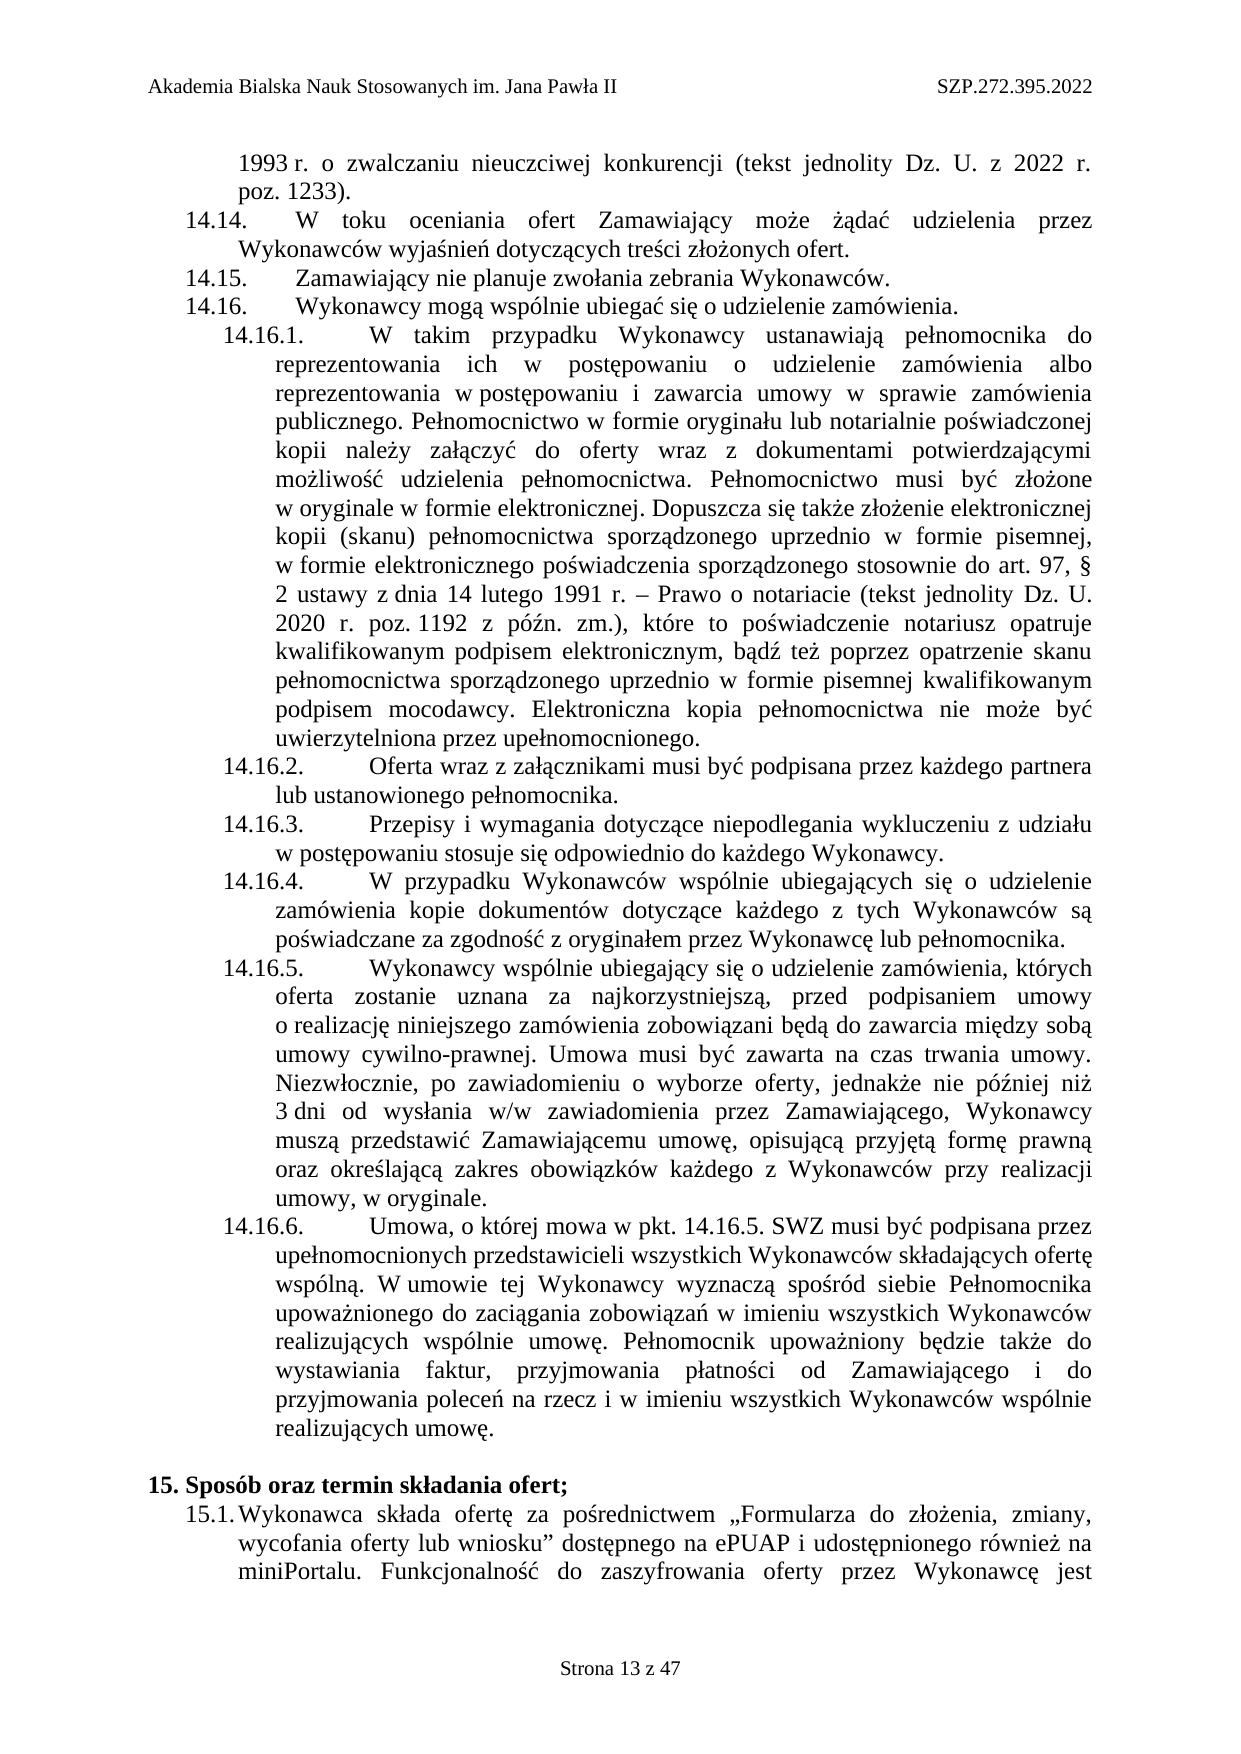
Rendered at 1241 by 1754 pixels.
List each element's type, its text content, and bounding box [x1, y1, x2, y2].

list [185, 1499, 1093, 1585]
list Zamawiający nie planuje zwołania zebrania Wykonawców. [185, 263, 1093, 291]
list Sposób oraz termin składania ofert; [148, 1470, 1093, 1499]
list Umowa, o której mowa w pkt. 14.16.5. SWZ musi być podpisana przez upełnomocnionych przedstawicieli wszystkich Wykonawców składających ofertę wspólną. W umowie tej Wykonawcy wyznaczą spośród siebie Pełnomocnika upoważnionego do zaciągania zobowiązań w imieniu wszystkich Wykonawców realizujących wspólnie umowę. Pełnomocnik upoważniony będzie także do wystawiania faktur, przyjmowania płatności od Zamawiającego i do przyjmowania poleceń na rzecz i w imieniu wszystkich Wykonawców wspólnie realizujących umowę. [223, 1211, 1093, 1441]
list Oferta wraz z załącznikami musi być podpisana przez każdego partnera lub ustanowionego pełnomocnika. [223, 751, 1093, 809]
list Wykonawcy wspólnie ubiegający się o udzielenie zamówienia, których oferta zostanie uznana za najkorzystniejszą, przed podpisaniem umowy o realizację niniejszego zamówienia zobowiązani będą do zawarcia między sobą umowy cywilno-prawnej. Umowa musi być zawarta na czas trwania umowy. Niezwłocznie, po zawiadomieniu o wyborze oferty, jednakże nie później niż 3 dni od wysłania w/w zawiadomienia przez Zamawiającego, Wykonawcy muszą przedstawić Zamawiającemu umowę, opisującą przyjętą formę prawną oraz określającą zakres obowiązków każdego z Wykonawców przy realizacji umowy, w oryginale. [223, 953, 1093, 1211]
list W takim przypadku Wykonawcy ustanawiają pełnomocnika do reprezentowania ich w postępowaniu o udzielenie zamówienia albo reprezentowania w postępowaniu i zawarcia umowy w sprawie zamówienia publicznego. Pełnomocnictwo w formie oryginału lub notarialnie poświadczonej kopii należy załączyć do oferty wraz z dokumentami potwierdzającymi możliwość udzielenia pełnomocnictwa. Pełnomocnictwo musi być złożone w oryginale w formie elektronicznej. Dopuszcza się także złożenie elektronicznej kopii (skanu) pełnomocnictwa sporządzonego uprzednio w formie pisemnej, w formie elektronicznego poświadczenia sporządzonego stosownie do art. 97, § 2 ustawy z dnia 14 lutego 1991 r. – Prawo o notariacie (tekst jednolity Dz. U. 2020 r. poz. 1192 z późn. zm.), które to poświadczenie notariusz opatruje kwalifikowanym podpisem elektronicznym, bądź też poprzez opatrzenie skanu pełnomocnictwa sporządzonego uprzednio w formie pisemnej kwalifikowanym podpisem mocodawcy. Elektroniczna kopia pełnomocnictwa nie może być uwierzytelniona przez upełnomocnionego. [223, 320, 1093, 751]
list W toku oceniania ofert Zamawiający może żądać udzielenia przez Wykonawców wyjaśnień dotyczących treści złożonych ofert. [185, 205, 1093, 263]
list Przepisy i wymagania dotyczące niepodlegania wykluczeniu z udziału w postępowaniu stosuje się odpowiednio do każdego Wykonawcy. [223, 809, 1093, 866]
list W przypadku Wykonawców wspólnie ubiegających się o udzielenie zamówienia kopie dokumentów dotyczące każdego z tych Wykonawców są poświadczane za zgodność z oryginałem przez Wykonawcę lub pełnomocnika. [223, 866, 1093, 953]
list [185, 148, 1093, 205]
list Wykonawcy mogą wspólnie ubiegać się o udzielenie zamówienia. [185, 291, 1093, 320]
